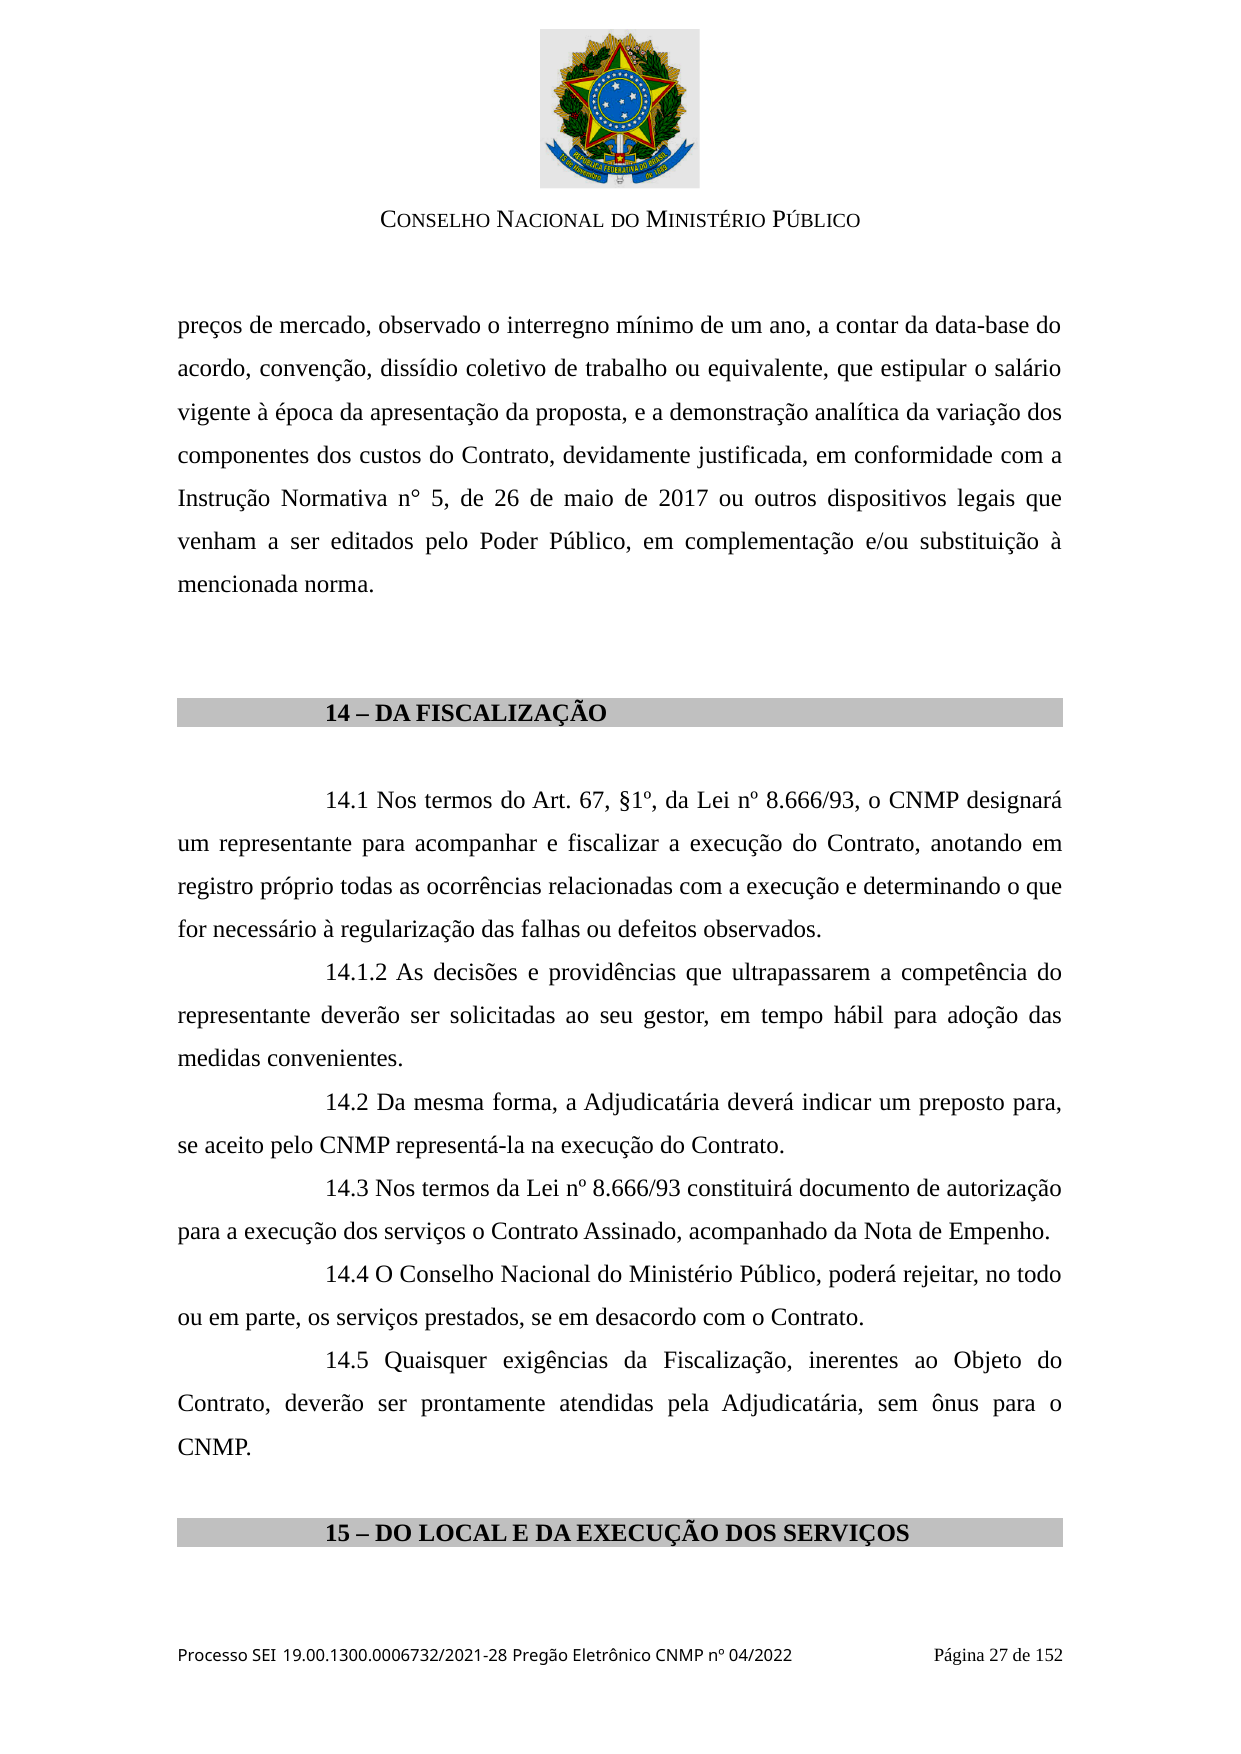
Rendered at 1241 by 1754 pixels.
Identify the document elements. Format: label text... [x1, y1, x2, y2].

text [177, 310, 1063, 598]
text 14.5 Quaisquer exigências da Fiscalização, inerentes ao Objeto do Contrato, deverão ser prontamente atendidas pela Adjudicatária, sem ônus para o CNMP. [177, 1345, 1063, 1460]
text 14.2 Da mesma forma, a Adjudicatária deverá indicar um preposto para, se aceito pelo CNMP representá-la na execução do Contrato. [177, 1087, 1063, 1158]
text 14.1 Nos termos do Art. 67, §1º, da Lei nº 8.666/93, o CNMP designará um representante para acompanhar e fiscalizar a execução do Contrato, anotando em registro próprio todas as ocorrências relacionadas com a execução e determinando o que for necessário à regularização das falhas ou defeitos observados. [177, 785, 1063, 943]
text 14 – DA FISCALIZAÇÃO [177, 698, 1063, 727]
text 14.1.2 As decisões e providências que ultrapassarem a competência do representante deverão ser solicitadas ao seu gestor, em tempo hábil para adoção das medidas convenientes. [177, 957, 1063, 1072]
text 14.4 O Conselho Nacional do Ministério Público, poderá rejeitar, no todo ou em parte, os serviços prestados, se em desacordo com o Contrato. [177, 1259, 1063, 1331]
text 15 – DO LOCAL E DA EXECUÇÃO DOS SERVIÇOS [177, 1518, 1063, 1547]
text 14.3 Nos termos da Lei nº 8.666/93 constituirá documento de autorização para a execução dos serviços o Contrato Assinado, acompanhado da Nota de Empenho. [177, 1173, 1063, 1245]
